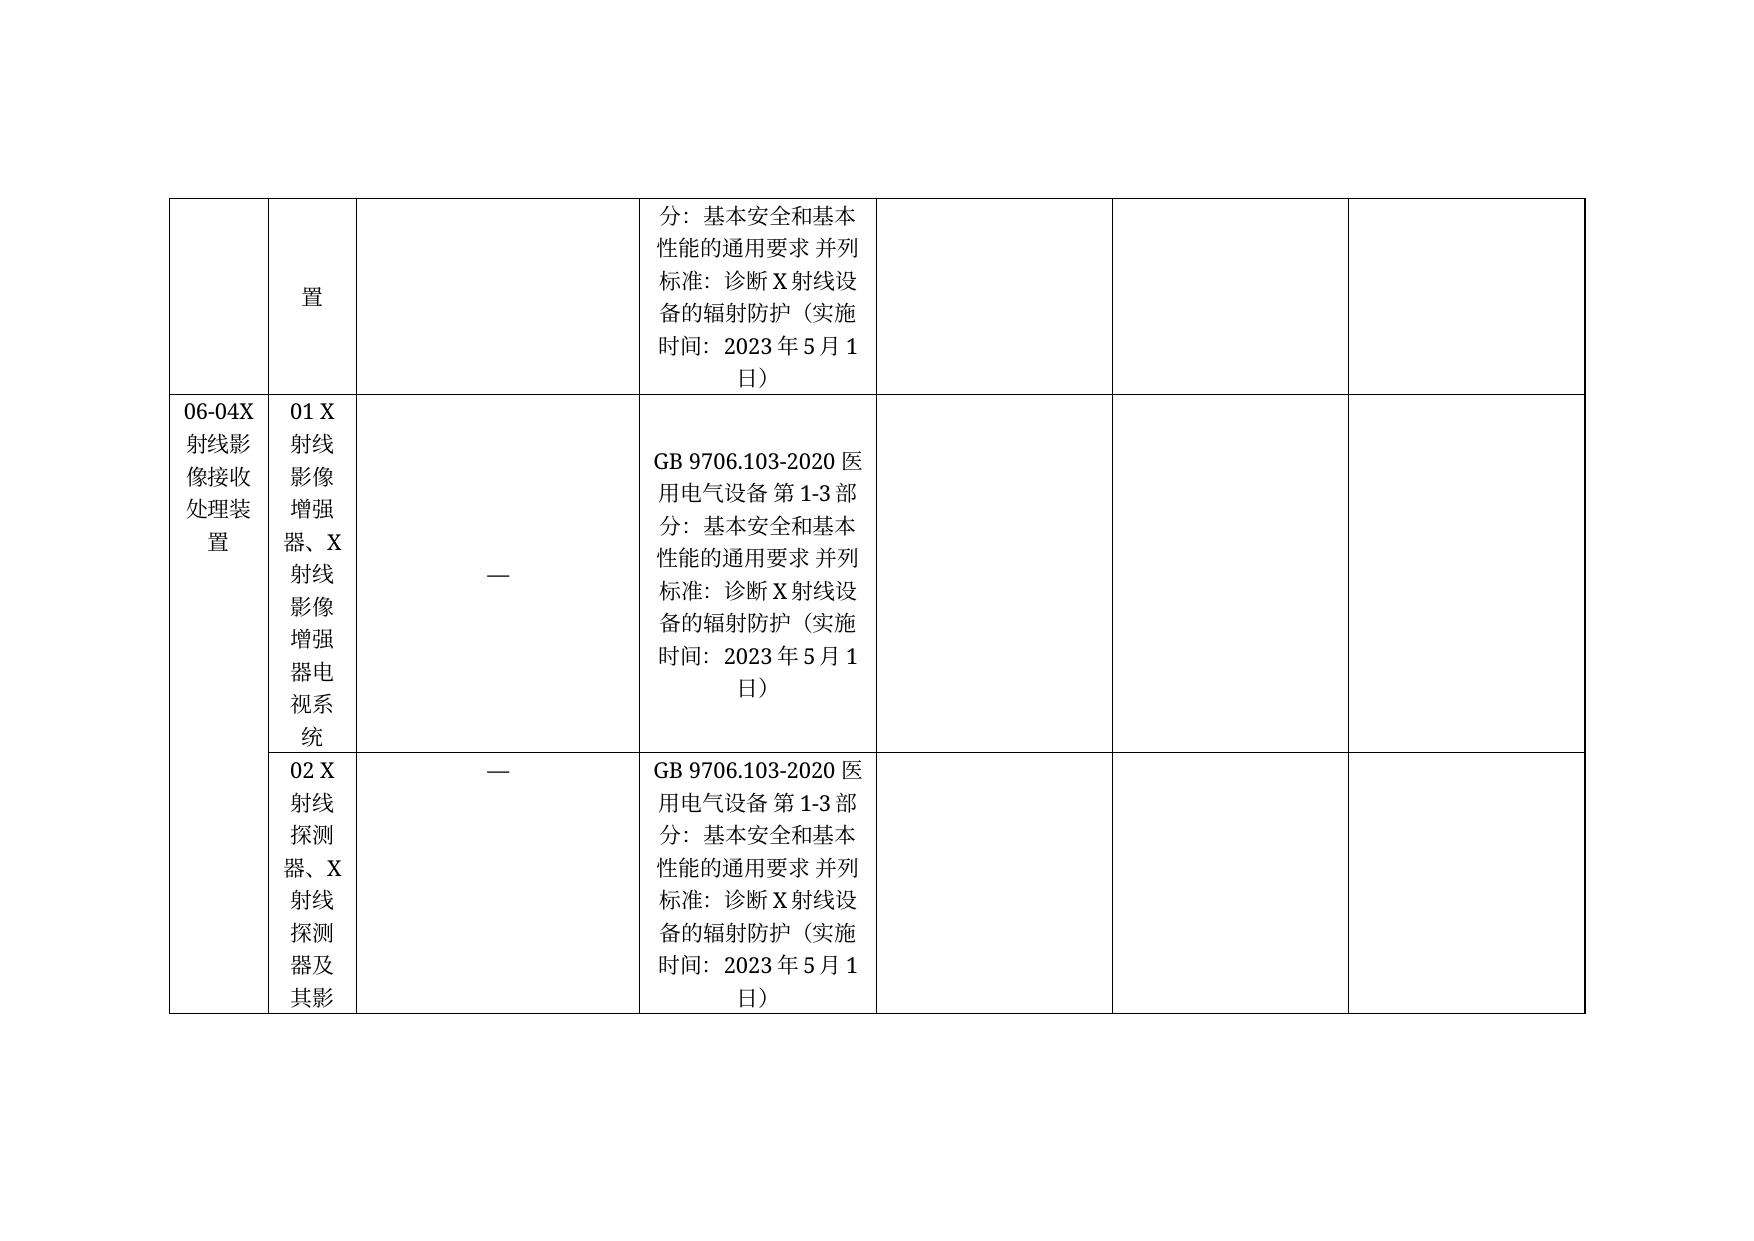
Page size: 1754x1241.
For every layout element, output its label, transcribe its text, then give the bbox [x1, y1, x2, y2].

table_cell GB 9706.103-2020 医用电气设备 第1-3部分：基本安全和基本性能的通用要求 并列标准：诊断X射线设备的辐射防护（实施时间：2023年5月1日） [640, 395, 876, 752]
table_cell — [357, 753, 639, 1013]
table_cell [877, 199, 1112, 394]
table_cell — [357, 199, 639, 394]
table_cell 04限束装置 [269, 199, 356, 394]
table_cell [269, 753, 356, 1013]
table_cell [1349, 395, 1584, 752]
table_cell [1113, 199, 1348, 394]
table_cell [877, 753, 1112, 1013]
table_cell 01 X射线影像增强器、X射线影像增强器电视系统 [269, 395, 356, 752]
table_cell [640, 753, 876, 1013]
table_cell [1349, 199, 1584, 394]
table_cell — [357, 395, 639, 752]
table_cell [1113, 753, 1348, 1013]
table_cell [1113, 395, 1348, 752]
table_cell [1349, 753, 1584, 1013]
table_cell [877, 395, 1112, 752]
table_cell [640, 199, 876, 394]
table_cell 06-04X射线影像接收处理装置 [170, 395, 268, 1013]
